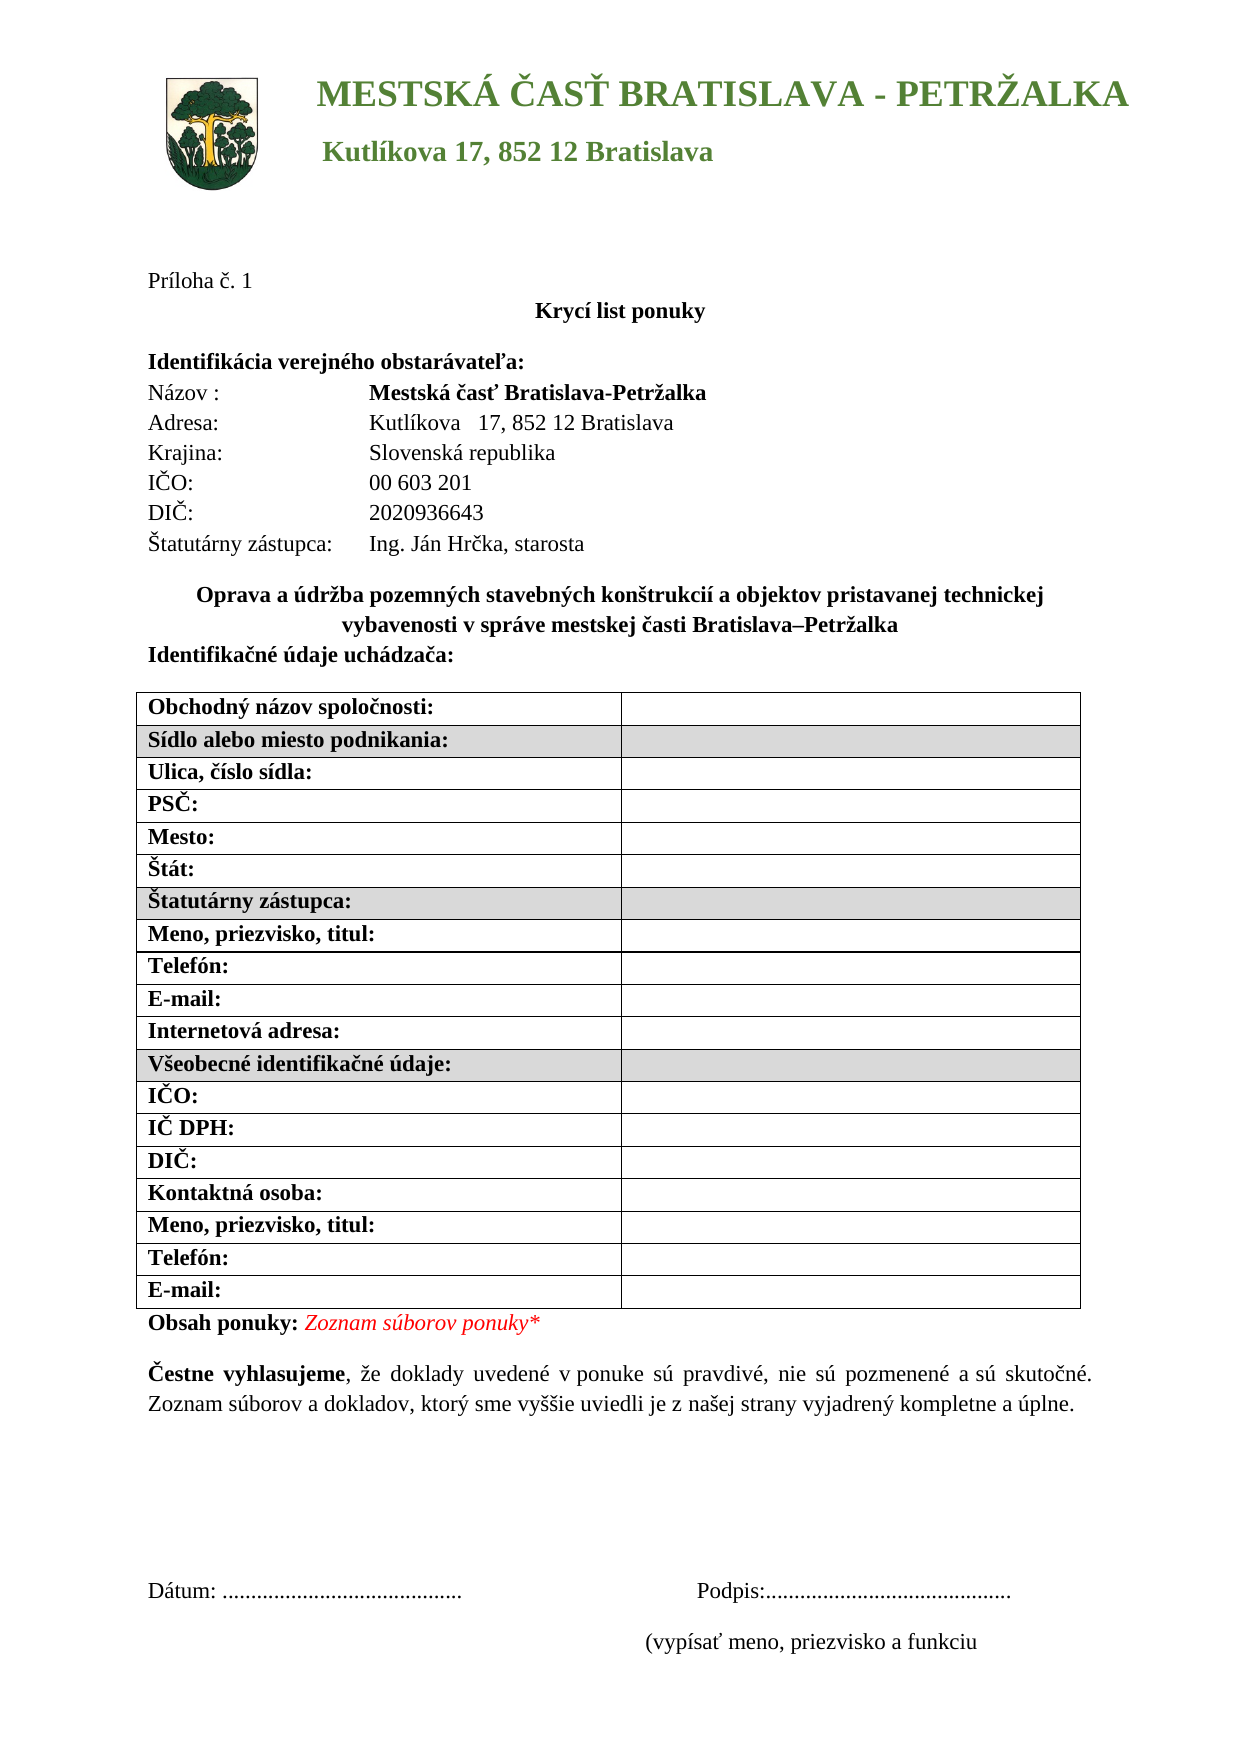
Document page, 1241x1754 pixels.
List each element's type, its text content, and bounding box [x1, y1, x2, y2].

text Názov : Mestská časť Bratislava-Petržalka [148, 379, 1093, 405]
table_cell [622, 855, 1080, 887]
table_cell [622, 726, 1080, 757]
table_cell Sídlo alebo miesto podnikania: [137, 726, 621, 757]
table_cell [622, 1082, 1080, 1113]
table_cell [622, 1017, 1080, 1048]
table_cell Mesto: [137, 823, 621, 854]
table_cell [622, 1212, 1080, 1243]
table_header [622, 693, 1080, 724]
text DIČ: 2020936643 [148, 499, 1093, 526]
text Obsah ponuky: Zoznam súborov ponuky* [148, 1309, 1093, 1335]
table_cell Telefón: [137, 1244, 621, 1275]
table_cell Ulica, číslo sídla: [137, 758, 621, 789]
table_cell Štatutárny zástupca: [137, 888, 621, 919]
table_cell [622, 985, 1080, 1016]
text Čestne vyhlasujeme, že doklady uvedené v ponuke sú pravdivé, nie sú pozmenené a sú skutočné. Zoznam súborov a dokladov, ktorý sme vyššie uviedli je z našej strany vyjadrený kompletne a úplne. [148, 1360, 1093, 1416]
table_cell [622, 1244, 1080, 1275]
text Identifikačné údaje uchádzača: [148, 641, 1093, 667]
table_cell PSČ: [137, 790, 621, 822]
table_cell IČO: [137, 1082, 621, 1113]
text Krycí list ponuky [148, 297, 1093, 324]
table_cell Meno, priezvisko, titul: [137, 920, 621, 951]
table_cell [622, 758, 1080, 789]
table_cell [622, 1114, 1080, 1146]
text Štatutárny zástupca: Ing. Ján Hrčka, starosta [148, 530, 1093, 556]
table_cell [622, 1147, 1080, 1178]
text (vypísať meno, priezvisko a funkciu [148, 1628, 1093, 1654]
table_cell [622, 1050, 1080, 1081]
table_cell Meno, priezvisko, titul: [137, 1212, 621, 1243]
table_cell Štát: [137, 855, 621, 887]
text Adresa: Kutlíkova 17, 852 12 Bratislava [148, 409, 1093, 435]
table_cell [622, 823, 1080, 854]
text Príloha č. 1 [148, 267, 1093, 293]
table_cell [622, 953, 1080, 984]
table_cell [622, 1276, 1080, 1308]
list Oprava a údržba pozemných stavebných konštrukcií a objektov pristavanej technickej vybavenosti v správe mestskej časti Bratislava–Petržalka [148, 581, 1093, 637]
table_cell [622, 790, 1080, 822]
table_header Obchodný názov spoločnosti: [137, 693, 621, 724]
text Krajina: Slovenská republika [148, 439, 1093, 465]
text IČO: 00 603 201 [148, 469, 1093, 496]
table_cell E-mail: [137, 985, 621, 1016]
table_cell Kontaktná osoba: [137, 1179, 621, 1211]
table_cell [622, 888, 1080, 919]
table_cell Všeobecné identifikačné údaje: [137, 1050, 621, 1081]
table_cell [622, 1179, 1080, 1211]
text Dátum: .......................................... Podpis:........................................... [148, 1577, 1093, 1603]
table_cell Internetová adresa: [137, 1017, 621, 1048]
table_cell E-mail: [137, 1276, 621, 1308]
table_cell IČ DPH: [137, 1114, 621, 1146]
picture [164, 76, 259, 191]
text Identifikácia verejného obstarávateľa: [148, 348, 1093, 375]
table_cell [622, 920, 1080, 951]
table_cell Telefón: [137, 953, 621, 984]
table_cell DIČ: [137, 1147, 621, 1178]
